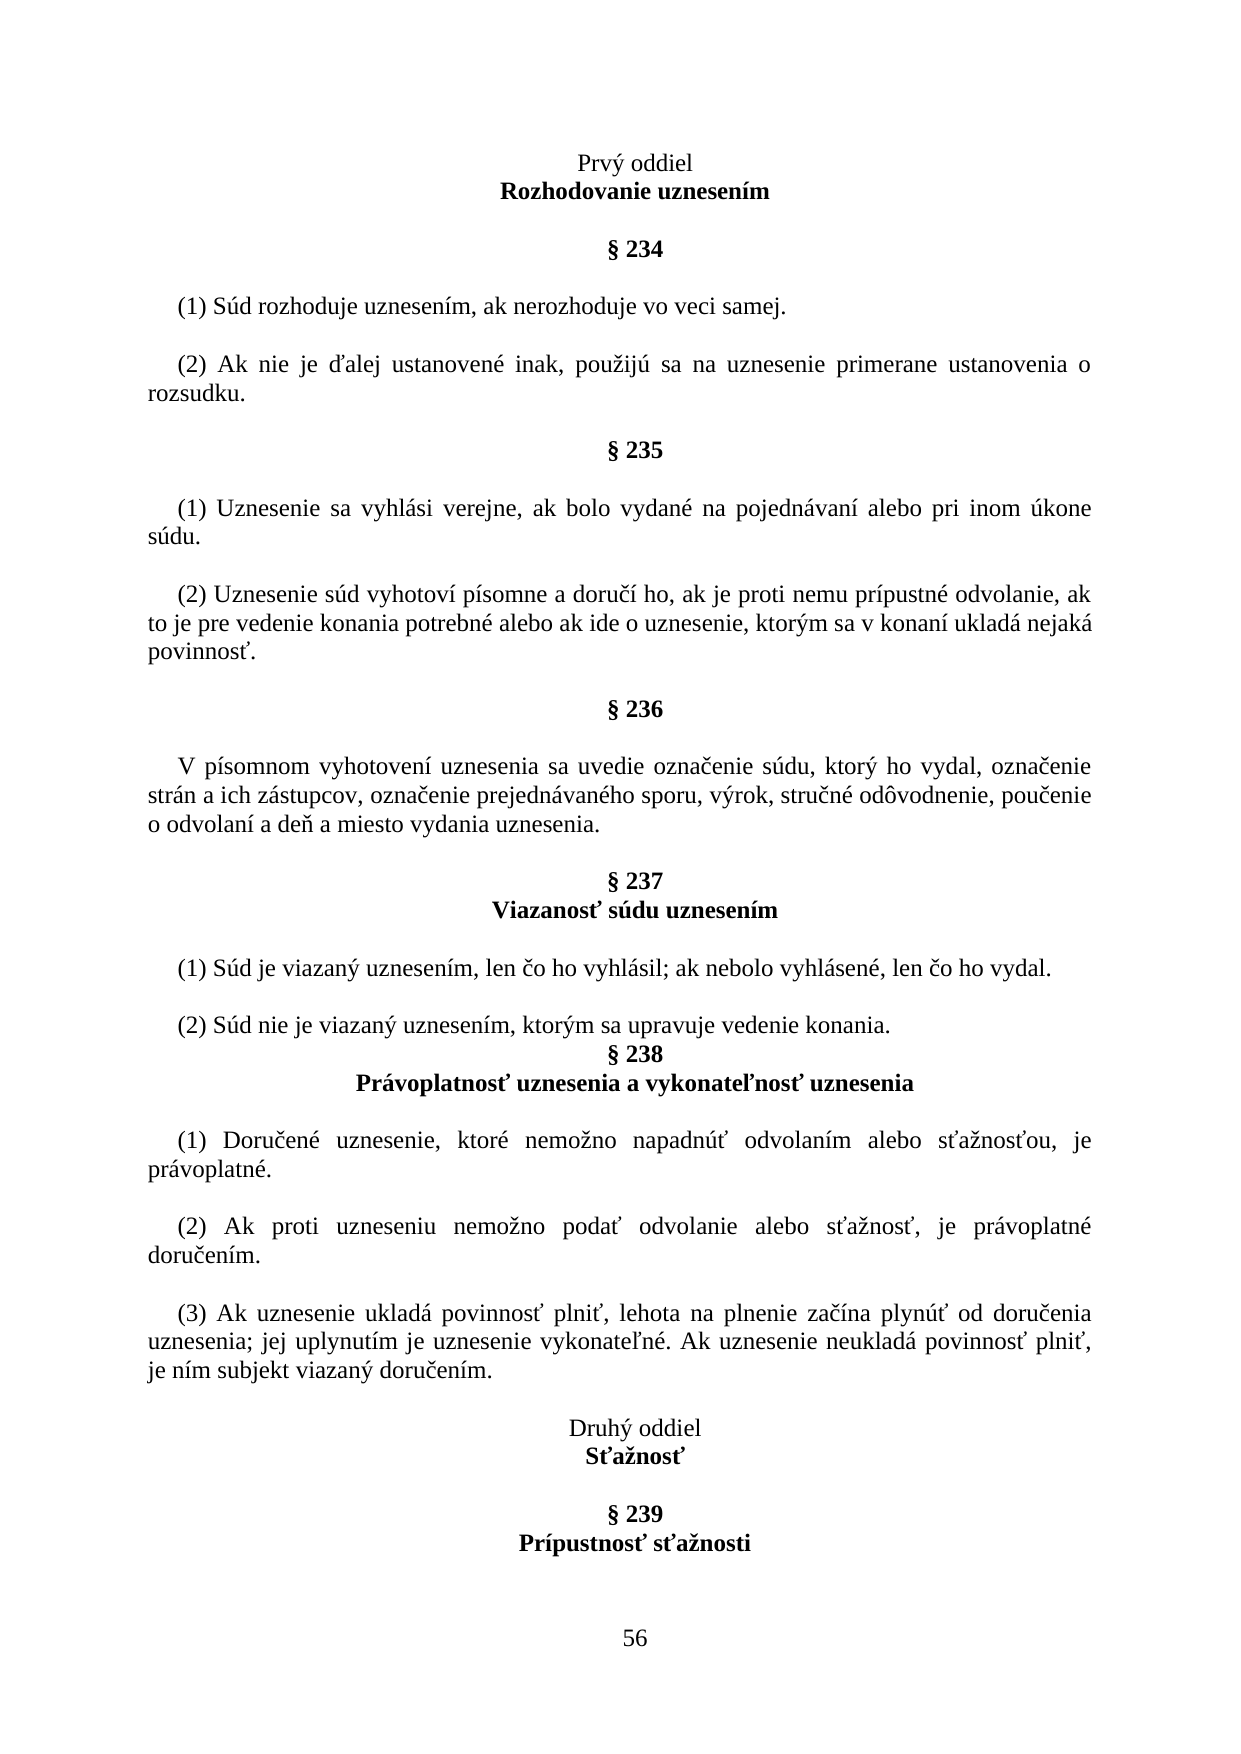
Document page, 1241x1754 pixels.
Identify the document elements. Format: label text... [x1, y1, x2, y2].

text § 235 [148, 435, 1093, 464]
text (2) Ak proti uzneseniu nemožno podať odvolanie alebo sťažnosť, je právoplatné doručením. [148, 1211, 1093, 1269]
text (2) Uznesenie súd vyhotoví písomne a doručí ho, ak je proti nemu prípustné odvolanie, ak to je pre vedenie konania potrebné alebo ak ide o uznesenie, ktorým sa v konaní ukladá nejaká povinnosť. [148, 579, 1093, 665]
text Rozhodovanie uznesením [148, 176, 1093, 205]
text Prvý oddiel [148, 148, 1093, 176]
text (3) Ak uznesenie ukladá povinnosť plniť, lehota na plnenie začína plynúť od doručenia uznesenia; jej uplynutím je uznesenie vykonateľné. Ak uznesenie neukladá povinnosť plniť, je ním subjekt viazaný doručením. [148, 1298, 1093, 1384]
text Druhý oddiel [148, 1413, 1093, 1441]
text § 234 [148, 234, 1093, 263]
text Právoplatnosť uznesenia a vykonateľnosť uznesenia [148, 1068, 1093, 1096]
text § 237 [148, 866, 1093, 895]
text (2) Ak nie je ďalej ustanovené inak, použijú sa na uznesenie primerane ustanovenia o rozsudku. [148, 349, 1093, 406]
text (1) Súd rozhoduje uznesením, ak nerozhoduje vo veci samej. [148, 291, 1093, 320]
text (2) Súd nie je viazaný uznesením, ktorým sa upravuje vedenie konania. [148, 1010, 1093, 1039]
text (1) Súd je viazaný uznesením, len čo ho vyhlásil; ak nebolo vyhlásené, len čo ho vydal. [148, 953, 1093, 981]
text Viazanosť súdu uznesením [148, 895, 1093, 924]
text Prípustnosť sťažnosti [148, 1528, 1093, 1556]
text V písomnom vyhotovení uznesenia sa uvedie označenie súdu, ktorý ho vydal, označenie strán a ich zástupcov, označenie prejednávaného sporu, výrok, stručné odôvodnenie, poučenie o odvolaní a deň a miesto vydania uznesenia. [148, 751, 1093, 838]
text § 239 [148, 1499, 1093, 1528]
text § 238 [148, 1039, 1093, 1068]
text (1) Uznesenie sa vyhlási verejne, ak bolo vydané na pojednávaní alebo pri inom úkone súdu. [148, 493, 1093, 550]
text Sťažnosť [148, 1441, 1093, 1470]
text § 236 [148, 694, 1093, 723]
text (1) Doručené uznesenie, ktoré nemožno napadnúť odvolaním alebo sťažnosťou, je právoplatné. [148, 1125, 1093, 1183]
